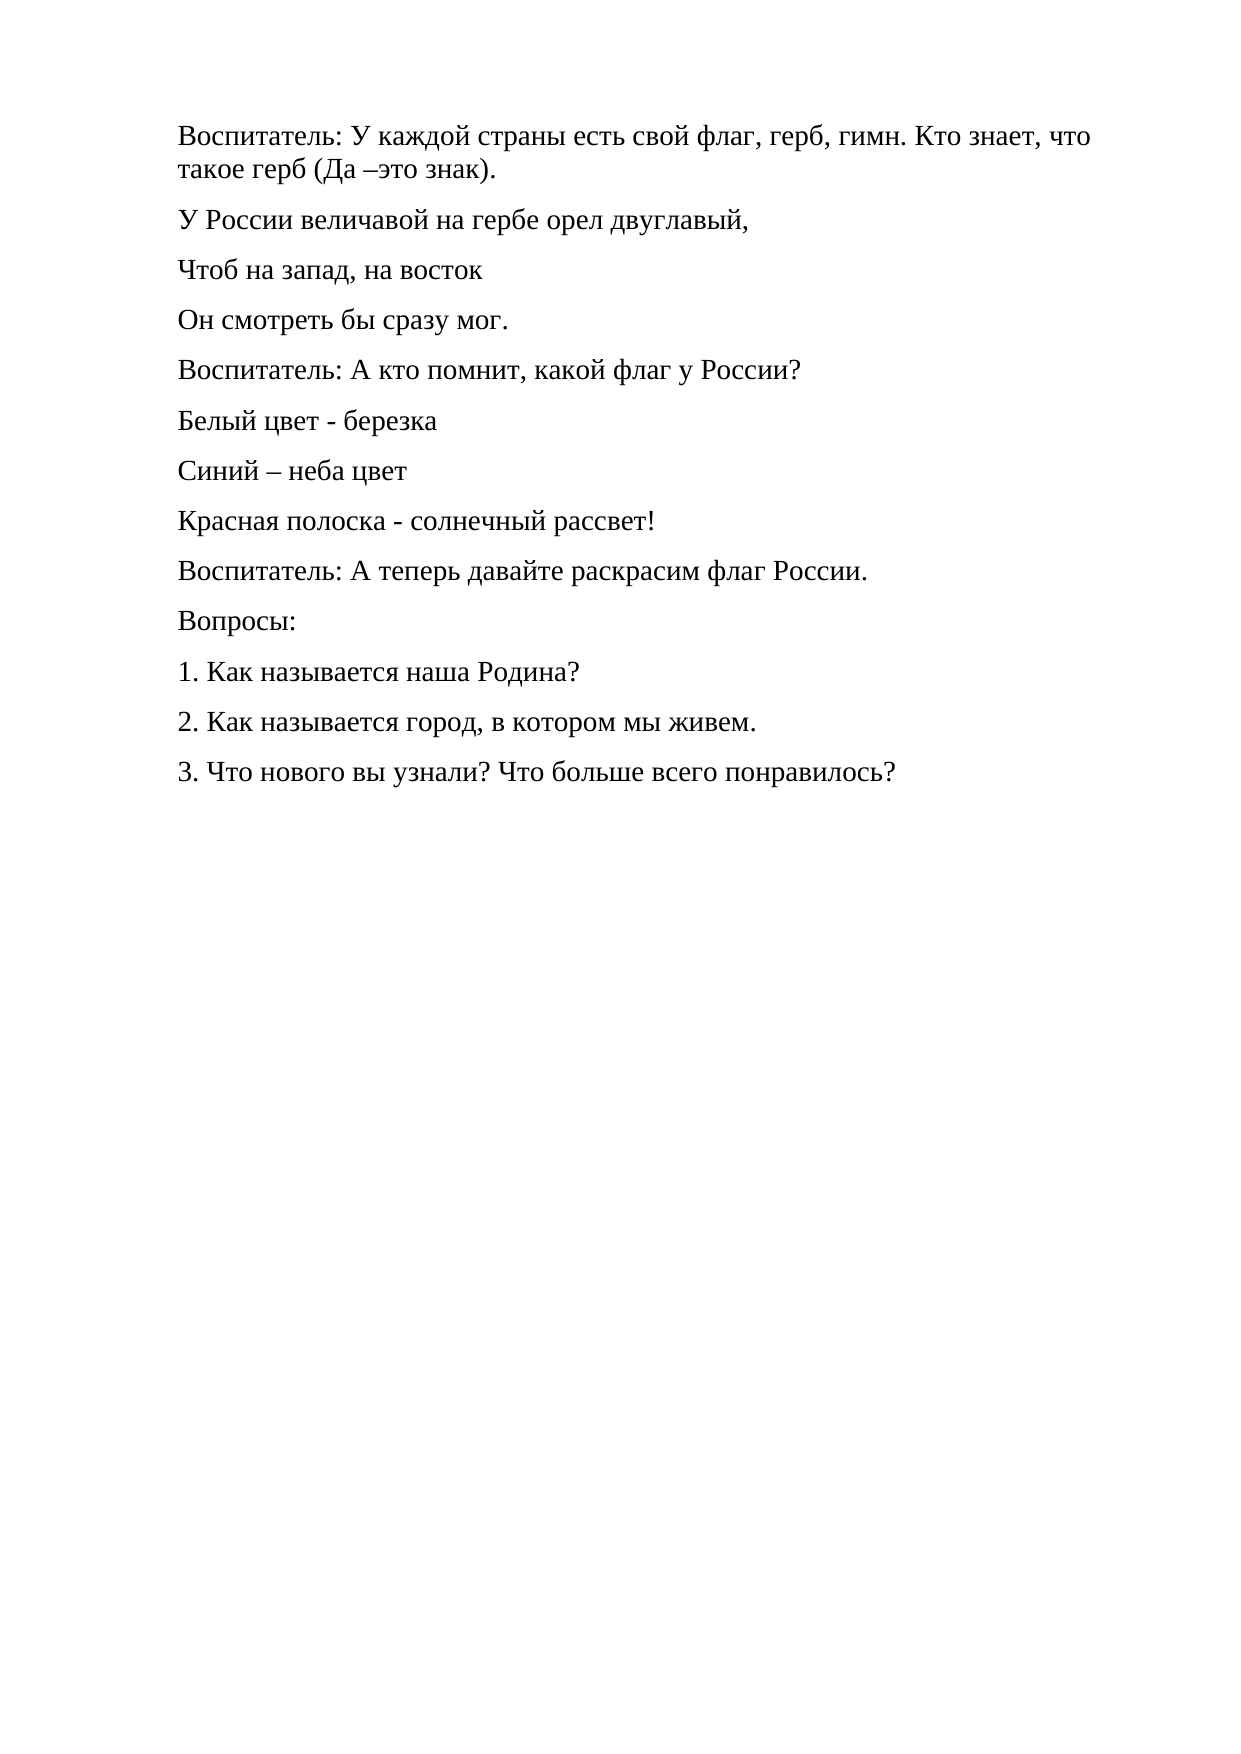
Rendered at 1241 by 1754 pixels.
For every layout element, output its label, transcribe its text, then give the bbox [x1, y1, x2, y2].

text Синий – неба цвет [177, 453, 1152, 486]
text У России величавой на гербе орел двуглавый, [177, 202, 1152, 235]
text Воспитатель: У каждой страны есть свой флаг, герб, гимн. Кто знает, что такое герб (Да –это знак). [177, 118, 1152, 185]
text Вопросы: [177, 603, 1152, 637]
text Он смотреть бы сразу мог. [177, 302, 1152, 336]
text Белый цвет - березка [177, 403, 1152, 436]
text Воспитатель: А теперь давайте раскрасим флаг России. [177, 553, 1152, 587]
text Воспитатель: А кто помнит, какой флаг у России? [177, 352, 1152, 386]
text 2. Как называется город, в котором мы живем. [177, 704, 1152, 737]
text 3. Что нового вы узнали? Что больше всего понравилось? [177, 754, 1152, 788]
text Чтоб на запад, на восток [177, 252, 1152, 286]
text Красная полоска - солнечный рассвет! [177, 503, 1152, 537]
text 1. Как называется наша Родина? [177, 654, 1152, 687]
